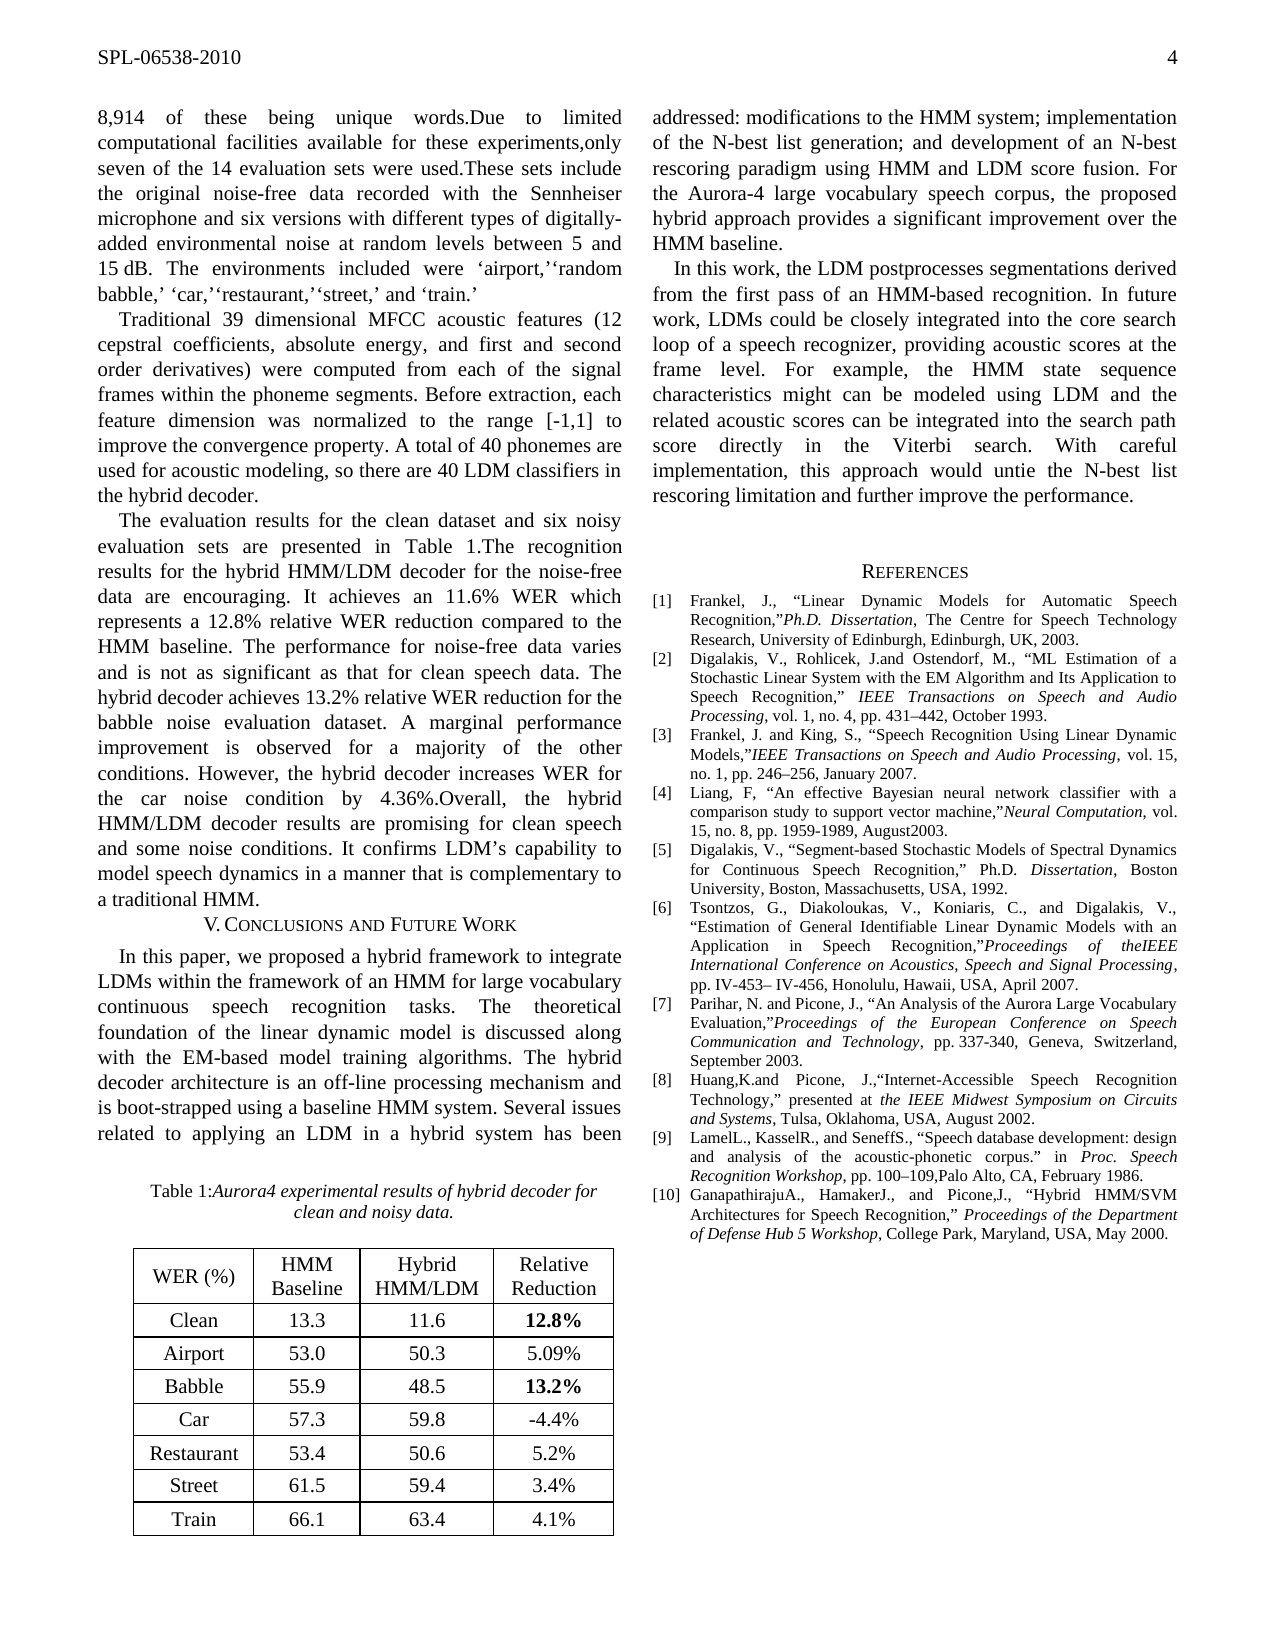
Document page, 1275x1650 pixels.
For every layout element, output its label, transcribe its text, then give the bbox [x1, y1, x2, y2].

subtitle Conclusions and Future Work [97, 912, 622, 936]
list Parihar, N. and Picone, J., “An Analysis of the Large Vocabulary Evaluation,”Proceedings of the European Conference on Speech Communication and Technology, pp. 337-340, Geneva, Switzerland, September 2003. [652, 993, 1177, 1070]
list Huang,K.and Picone, J.,“Internet-Accessible Speech Recognition Technology,” presented at the IEEE Midwest Symposium on Circuits and Systems, Tulsa, Oklahoma, USA, August 2002. [652, 1070, 1177, 1128]
list Digalakis, V., Rohlicek, J.and Ostendorf, M., “ML Estimation of a Stochastic Linear System with the EM Algorithm and Its Application to Speech Recognition,” IEEE Transactions on Speech and Audio Processing, vol. 1, no. 4, pp. 431–442, October 1993. [652, 648, 1177, 725]
list LamelL., KasselR., and SeneffS., “Speech database development: design and analysis of the acoustic-phonetic corpus.” in Proc. Speech Recognition Workshop, pp. 100–109,Palo Alto, CA, February 1986. [652, 1128, 1177, 1185]
text The evaluation results for the clean dataset and six noisy evaluation sets are presented in Table 1.The recognition results for the hybrid HMM/LDM decoder for the noise-free data are encouraging. It achieves an 11.6% WER which represents a 12.8% relative WER reduction compared to the HMM baseline. The performance for noise-free data varies and is not as significant as that for clean speech data. The hybrid decoder achieves 13.2% relative WER reduction for the babble noise evaluation dataset. A marginal performance improvement is observed for a majority of the other conditions. However, the hybrid decoder increases WER for the car noise condition by 4.36%.Overall, the hybrid HMM/LDM decoder results are promising for clean speech and some noise conditions. It confirms LDM’s capability to model speech dynamics in a manner that is complementary to a traditional HMM. [97, 508, 622, 911]
text In this work, the LDM postprocesses segmentations derived from the first pass of an HMM-based recognition. In future work, LDMs could be closely integrated into the core search loop of a speech recognizer, providing acoustic scores at the frame level. For example, the HMM state sequence characteristics might can be modeled using LDM and the related acoustic scores can be integrated into the search path score directly in the Viterbi search. With careful implementation, this approach would untie the N-best list rescoring limitation and further improve the performance. [652, 256, 1177, 507]
list Frankel, J., “Linear Dynamic Models for Automatic Speech Recognition,”Ph.D. Dissertation, The Centre for Speech Technology Research, of , , 2003. [652, 591, 1177, 648]
list Tsontzos, G., Diakoloukas, V., Koniaris, C., and Digalakis, V., “Estimation of General Identifiable Linear Dynamic Models with an Application in Speech Recognition,”Proceedings of theIEEE International Conference on Acoustics, Speech and Signal Processing, pp. IV-453– IV-456, , April 2007. [652, 898, 1177, 993]
list Liang, F, “An effective Bayesian neural network classifier with a comparison study to support vector machine,”Neural Computation, vol. 15, no. 8, pp. 1959-1989, August2003. [652, 783, 1177, 840]
text References [652, 558, 1177, 583]
list Frankel, J. and King, S., “Speech Recognition Using Linear Dynamic Models,”IEEE Transactions on Speech and Audio Processing, vol. 15, no. 1, pp. 246–256, January 2007. [652, 725, 1177, 783]
text In this paper, we proposed a hybrid framework to integrate LDMs within the framework of an HMM for large vocabulary continuous speech recognition tasks. The theoretical foundation of the linear dynamic model is discussed along with the EM-based model training algorithms. The hybrid decoder architecture is an off-line processing mechanism and is boot-strapped using a baseline HMM system. Several issues related to applying an LDM in a hybrid system has been addressed: modifications to the HMM system; implementation of the N-best list generation; and development of an N-best rescoring paradigm using HMM and LDM score fusion. For the Aurora-4 large vocabulary speech corpus, the proposed hybrid approach provides a significant improvement over the HMM baseline. [97, 944, 622, 1144]
list Digalakis, V., “Segment-based Stochastic Models of Spectral Dynamics for Continuous Speech Recognition,” Ph.D. Dissertation, Boston University, Boston, Massachusetts, USA, 1992. [652, 840, 1177, 898]
list GanapathirajuA., HamakerJ., and Picone,J., “Hybrid HMM/SVM Architectures for Speech Recognition,” Proceedings of the Department of Defense Hub 5 Workshop, College Park, Maryland, USA, May 2000. [652, 1185, 1177, 1243]
text In this paper, we proposed a hybrid framework to integrate LDMs within the framework of an HMM for large vocabulary continuous speech recognition tasks. The theoretical foundation of the linear dynamic model is discussed along with the EM-based model training algorithms. The hybrid decoder architecture is an off-line processing mechanism and is boot-strapped using a baseline HMM system. Several issues related to applying an LDM in a hybrid system has been addressed: modifications to the HMM system; implementation of the N-best list generation; and development of an N-best rescoring paradigm using HMM and LDM score fusion. For the Aurora-4 large vocabulary speech corpus, the proposed hybrid approach provides a significant improvement over the HMM baseline. [652, 105, 1177, 255]
text Traditional 39 dimensional MFCC acoustic features (12 cepstral coefficients, absolute energy, and first and second order derivatives) were computed from each of the signal frames within the phoneme segments. Before extraction, each feature dimension was normalized to the range [-1,1] to improve the convergence property. A total of 40 phonemes are used for acoustic modeling, so there are 40 LDM classifiers in the hybrid decoder. [97, 307, 622, 507]
